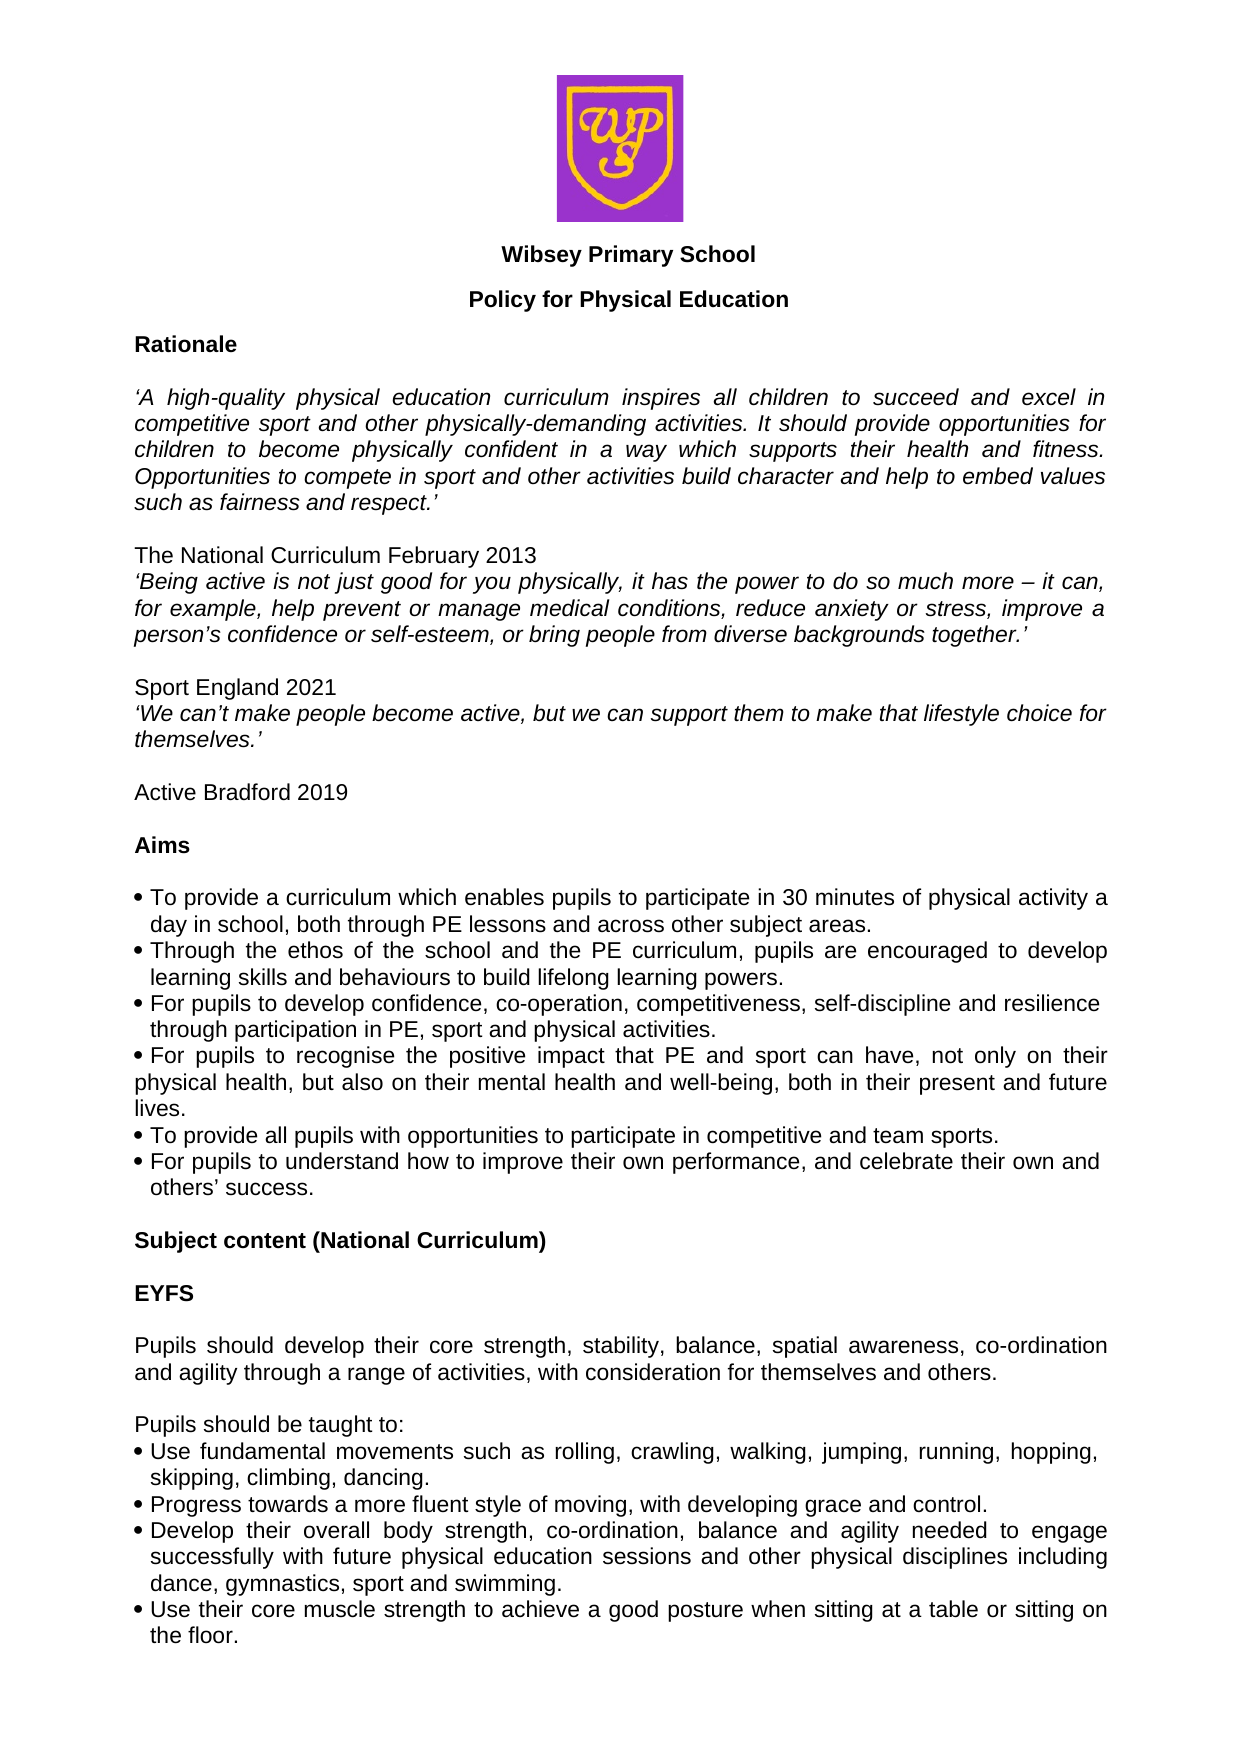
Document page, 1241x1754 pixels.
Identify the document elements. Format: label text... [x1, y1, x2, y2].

list Develop their overall body strength, co-ordination, balance and agility needed to engage successfully with future physical education sessions and other physical disciplines including dance, gymnastics, sport and swimming. [134, 1517, 1109, 1596]
text Sport England 2021 [134, 673, 1109, 700]
text ‘We can’t make people become active, but we can support them to make that lifestyle choice for themselves.’ [134, 700, 1109, 753]
text ‘Being active is not just good for you physically, it has the power to do so much more – it can, for example, help prevent or manage medical conditions, reduce anxiety or stress, improve a person’s confidence or self-esteem, or bring people from diverse backgrounds together.’ [134, 568, 1109, 647]
text Policy for Physical Education [119, 286, 1138, 312]
text Subject content (National Curriculum) [134, 1227, 1109, 1253]
text Aims [134, 832, 1109, 858]
list For pupils to develop confidence, co-operation, competitiveness, self-discipline and resilience through participation in PE, sport and physical activities. [134, 990, 1109, 1042]
list Use fundamental movements such as rolling, crawling, walking, jumping, running, hopping, skipping, climbing, dancing. [134, 1438, 1109, 1491]
list Use their core muscle strength to achieve a good posture when sitting at a table or sitting on the floor. [134, 1596, 1109, 1649]
text Active Bradford 2019 [134, 779, 1109, 805]
list To provide all pupils with opportunities to participate in competitive and team sports. [134, 1122, 1109, 1148]
text ‘A high-quality physical education curriculum inspires all children to succeed and excel in competitive sport and other physically-demanding activities. It should provide opportunities for children to become physically confident in a way which supports their health and fitness. Opportunities to compete in sport and other activities build character and help to embed values such as fairness and respect.’ [134, 384, 1109, 515]
text Pupils should develop their core strength, stability, balance, spatial awareness, co-ordination and agility through a range of activities, with consideration for themselves and others. [134, 1332, 1109, 1385]
text Pupils should be taught to: [134, 1411, 1109, 1438]
list For pupils to understand how to improve their own performance, and celebrate their own and others’ success. [134, 1148, 1109, 1201]
picture [556, 75, 684, 222]
text Wibsey Primary School [119, 241, 1138, 267]
text Rationale [134, 331, 1109, 357]
list To provide a curriculum which enables pupils to participate in 30 minutes of physical activity a day in school, both through PE lessons and across other subject areas. [134, 884, 1109, 937]
text The National Curriculum February 2013 [134, 542, 1109, 568]
list Through the ethos of the school and the PE curriculum, pupils are encouraged to develop learning skills and behaviours to build lifelong learning powers. [134, 937, 1109, 990]
list Progress towards a more fluent style of moving, with developing grace and control. [134, 1491, 1109, 1517]
text EYFS [134, 1280, 1109, 1306]
list For pupils to recognise the positive impact that PE and sport can have, not only on their physical health, but also on their mental health and well-being, both in their present and future lives. [134, 1042, 1109, 1122]
